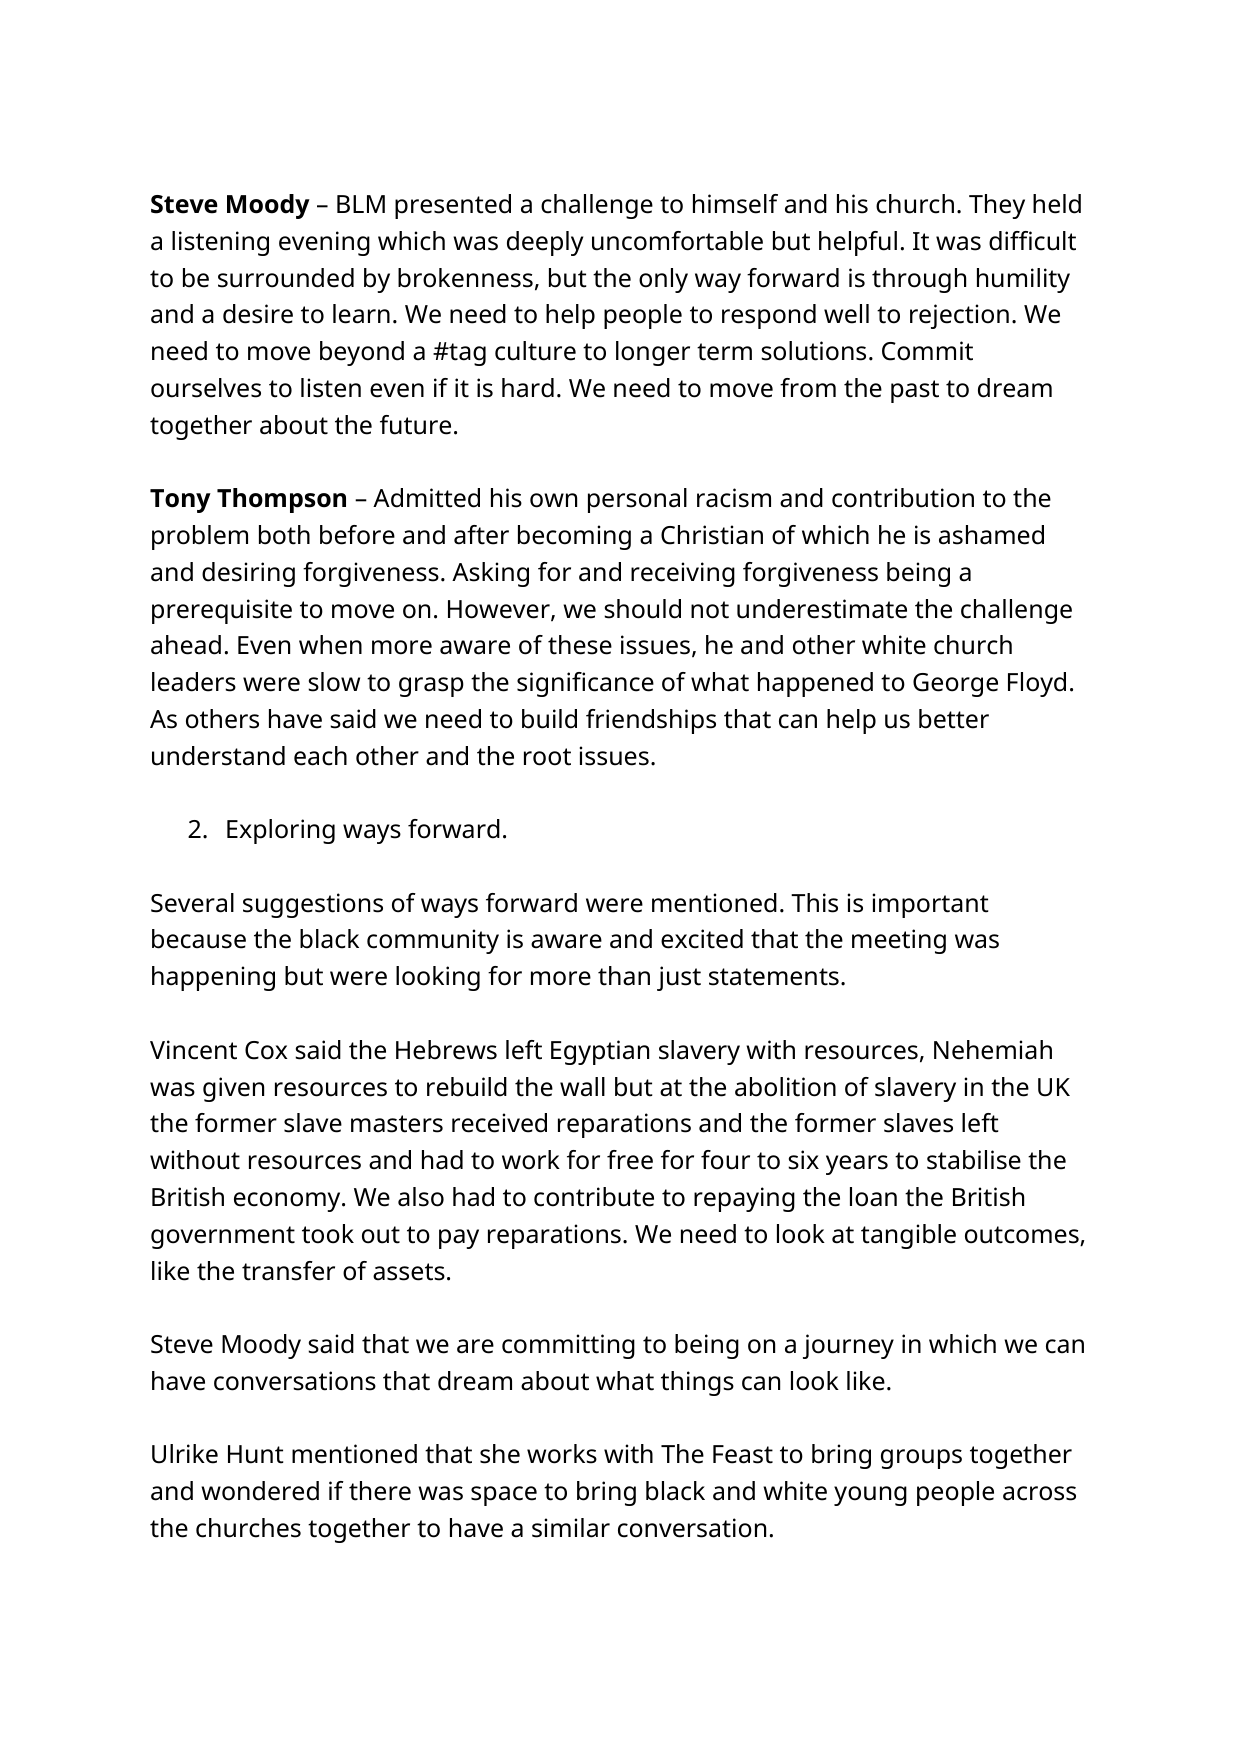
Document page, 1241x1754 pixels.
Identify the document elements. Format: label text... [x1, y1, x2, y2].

text Vincent Cox said the Hebrews left Egyptian slavery with resources, Nehemiah was given resources to rebuild the wall but at the abolition of slavery in the UK the former slave masters received reparations and the former slaves left without resources and had to work for free for four to six years to stabilise the British economy. We also had to contribute to repaying the loan the British government took out to pay reparations. We need to look at tangible outcomes, like the transfer of assets. [150, 1032, 1090, 1287]
text Steve Moody said that we are committing to being on a journey in which we can have conversations that dream about what things can look like. [150, 1327, 1090, 1397]
text Ulrike Hunt mentioned that she works with The Feast to bring groups together and wondered if there was space to bring black and white young people across the churches together to have a similar conversation. [150, 1437, 1090, 1544]
list Exploring ways forward. [187, 812, 1090, 846]
text Tony Thompson – Admitted his own personal racism and contribution to the problem both before and after becoming a Christian of which he is ashamed and desiring forgiveness. Asking for and receiving forgiveness being a prerequisite to move on. However, we should not underestimate the challenge ahead. Even when more aware of these issues, he and other white church leaders were slow to grasp the significance of what happened to George Floyd. As others have said we need to build friendships that can help us better understand each other and the root issues. [150, 481, 1090, 772]
text Several suggestions of ways forward were mentioned. This is important because the black community is aware and excited that the meeting was happening but were looking for more than just statements. [150, 885, 1090, 993]
text Steve Moody – BLM presented a challenge to himself and his church. They held a listening evening which was deeply uncomfortable but helpful. It was difficult to be surrounded by brokenness, but the only way forward is through humility and a desire to learn. We need to help people to respond well to rejection. We need to move beyond a #tag culture to longer term solutions. Commit ourselves to listen even if it is hard. We need to move from the past to dream together about the future. [150, 187, 1090, 441]
